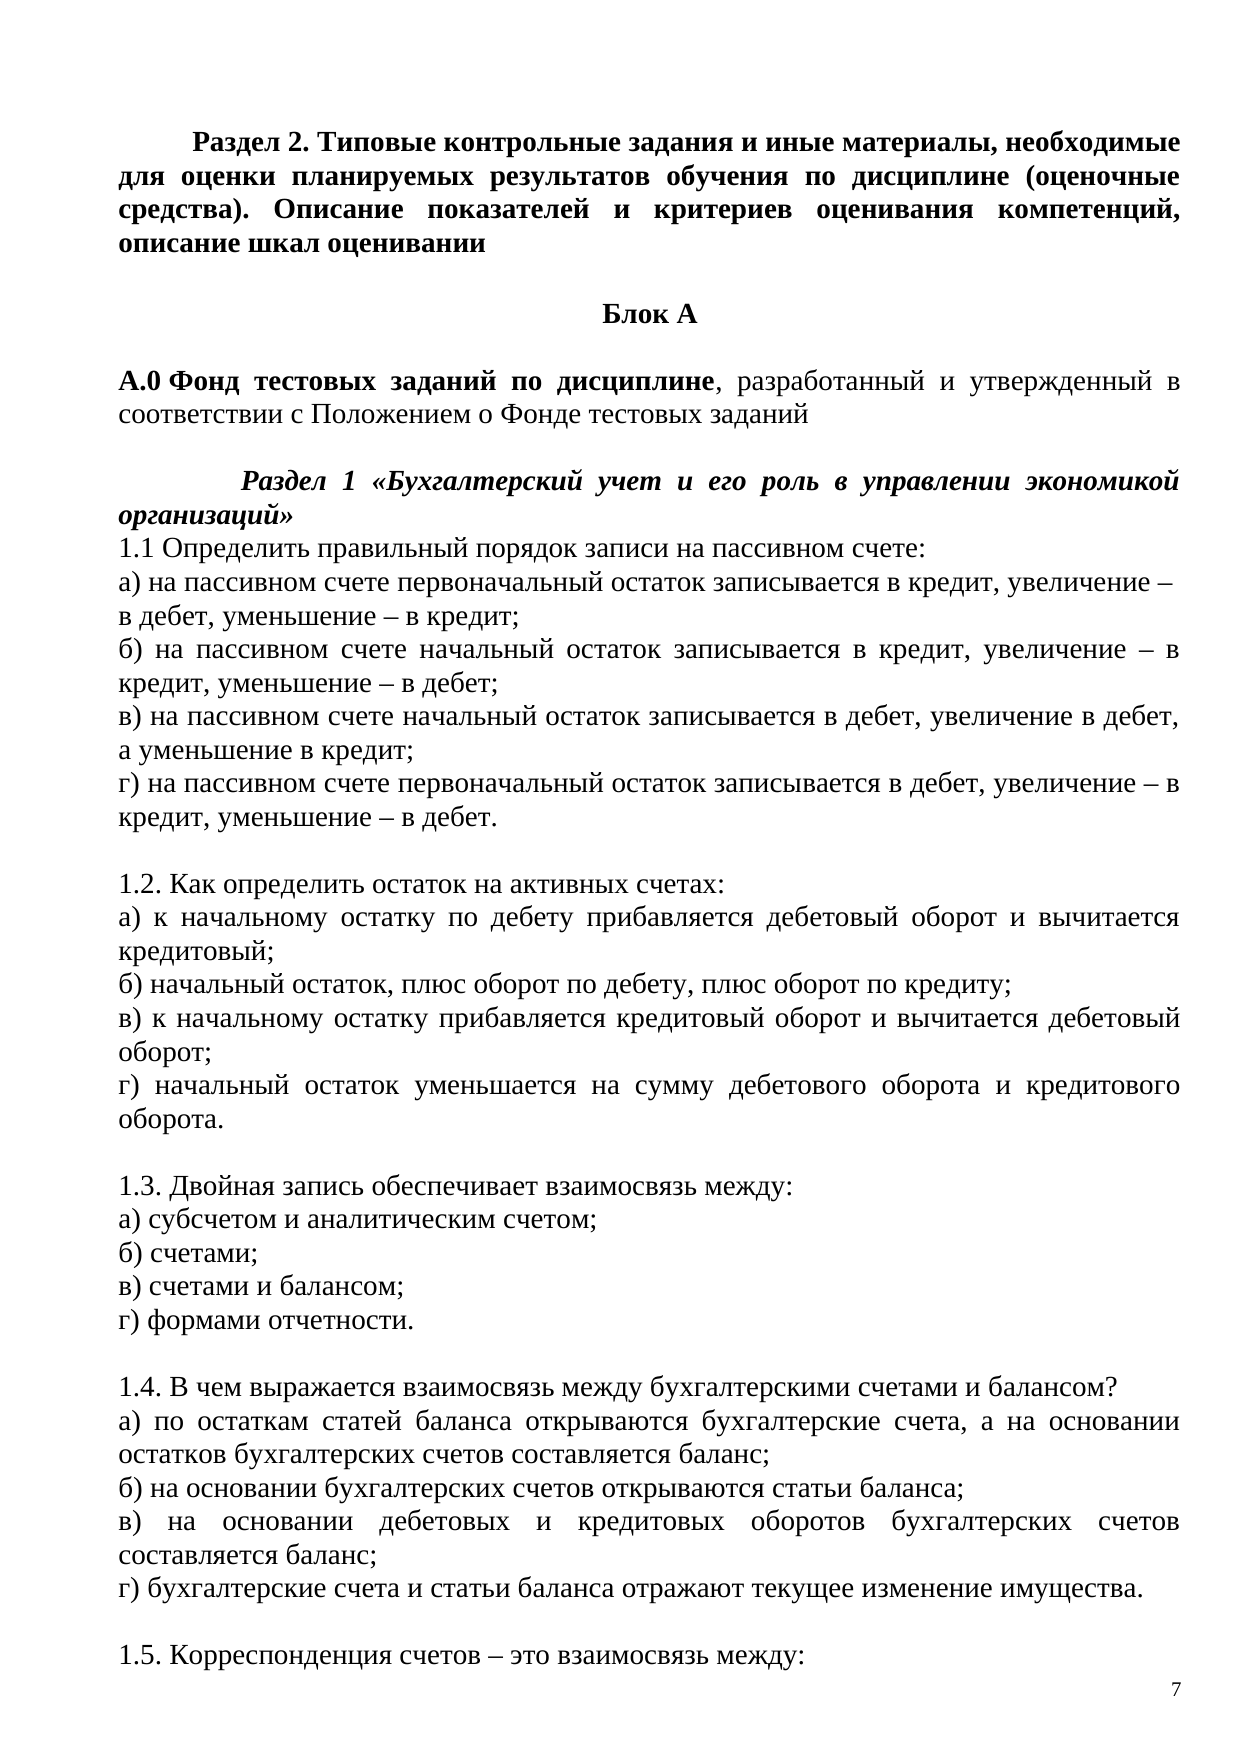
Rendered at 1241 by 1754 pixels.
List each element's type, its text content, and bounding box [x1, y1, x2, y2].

text б) на пассивном счете начальный остаток записывается в кредит, увеличение – в кредит, уменьшение – в дебет; [118, 631, 1181, 698]
text б) счетами; [118, 1235, 1181, 1268]
text б) начальный остаток, плюс оборот по дебету, плюс оборот по кредиту; [118, 967, 1181, 1000]
text г) бухгалтерские счета и статьи баланса отражают текущее изменение имущества. [118, 1570, 1181, 1604]
text 1.4. В чем выражается взаимосвязь между бухгалтерскими счетами и балансом? [118, 1369, 1181, 1403]
text в) к начальному остатку прибавляется кредитовый оборот и вычитается дебетовый оборот; [118, 1000, 1181, 1067]
text б) на основании бухгалтерских счетов открываются статьи баланса; [118, 1470, 1181, 1503]
text г) на пассивном счете первоначальный остаток записывается в дебет, увеличение – в кредит, уменьшение – в дебет. [118, 765, 1181, 832]
text в) счетами и балансом; [118, 1268, 1181, 1302]
text а) на пассивном счете первоначальный остаток записывается в кредит, увеличение – в дебет, уменьшение – в кредит; [118, 564, 1181, 631]
text а) субсчетом и аналитическим счетом; [118, 1201, 1181, 1235]
text Блок А [118, 296, 1181, 329]
text 1.1 Определить правильный порядок записи на пассивном счете: [118, 531, 1181, 564]
text в) на пассивном счете начальный остаток записывается в дебет, увеличение в дебет, а уменьшение в кредит; [118, 698, 1181, 765]
text а) к начальному остатку по дебету прибавляется дебетовый оборот и вычитается кредитовый; [118, 899, 1181, 967]
text Раздел 2. Типовые контрольные задания и иные материалы, необходимые для оценки планируемых результатов обучения по дисциплине (оценочные средства). Описание показателей и критериев оценивания компетенций, описание шкал оценивании [118, 124, 1181, 258]
text 1.2. Как определить остаток на активных счетах: [118, 866, 1181, 899]
text 1.3. Двойная запись обеспечивает взаимосвязь между: [118, 1168, 1181, 1201]
text г) начальный остаток уменьшается на сумму дебетового оборота и кредитового оборота. [118, 1067, 1181, 1134]
text Раздел 1 «Бухгалтерский учет и его роль в управлении экономикой организаций» [118, 463, 1181, 531]
text 1.5. Корреспонденция счетов – это взаимосвязь между: [118, 1637, 1181, 1671]
text г) формами отчетности. [118, 1302, 1181, 1336]
text А.0 Фонд тестовых заданий по дисциплине, разработанный и утвержденный в соответствии с Положением о Фонде тестовых заданий [118, 363, 1181, 430]
text а) по остаткам статей баланса открываются бухгалтерские счета, а на основании остатков бухгалтерских счетов составляется баланс; [118, 1403, 1181, 1470]
text в) на основании дебетовых и кредитовых оборотов бухгалтерских счетов составляется баланс; [118, 1503, 1181, 1570]
